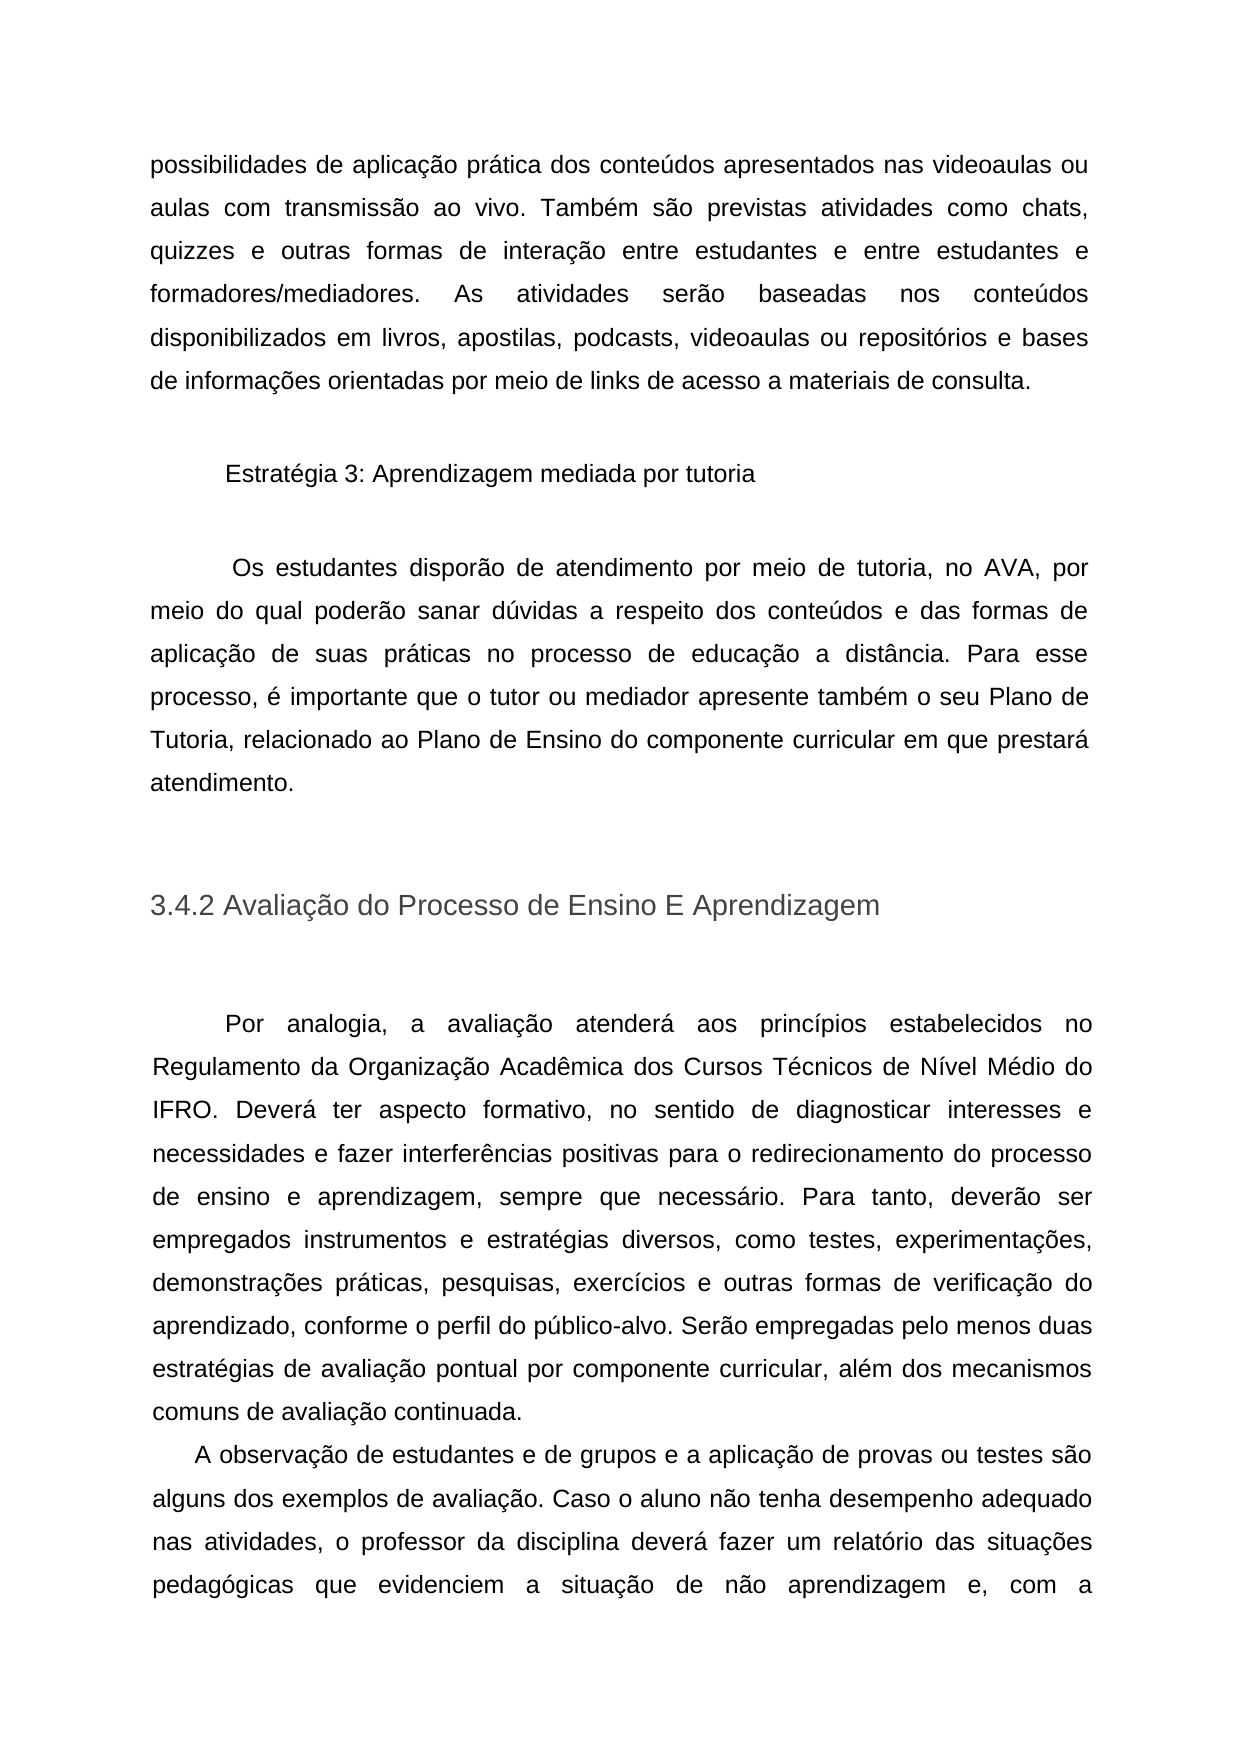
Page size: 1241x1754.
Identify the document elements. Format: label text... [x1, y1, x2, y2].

subtitle 3.4.2 Avaliação do Processo de Ensino E Aprendizagem [150, 888, 1090, 921]
text Os estudantes disporão de atendimento por meio de tutoria, no AVA, por meio do qual poderão sanar dúvidas a respeito dos conteúdos e das formas de aplicação de suas práticas no processo de educação a distância. Para esse processo, é importante que o tutor ou mediador apresente também o seu Plano de Tutoria, relacionado ao Plano de Ensino do componente curricular em que prestará atendimento. [150, 552, 1090, 797]
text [152, 1440, 1094, 1598]
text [150, 150, 1090, 394]
text Estratégia 3: Aprendizagem mediada por tutoria [150, 459, 1090, 488]
text Por analogia, a avaliação atenderá aos princípios estabelecidos no Regulamento da Organização Acadêmica dos Cursos Técnicos de Nível Médio do IFRO. Deverá ter aspecto formativo, no sentido de diagnosticar interesses e necessidades e fazer interferências positivas para o redirecionamento do processo de ensino e aprendizagem, sempre que necessário. Para tanto, deverão ser empregados instrumentos e estratégias diversos, como testes, experimentações, demonstrações práticas, pesquisas, exercícios e outras formas de verificação do aprendizado, conforme o perfil do público-alvo. Serão empregadas pelo menos duas estratégias de avaliação pontual por componente curricular, além dos mecanismos comuns de avaliação continuada. [152, 1009, 1094, 1426]
